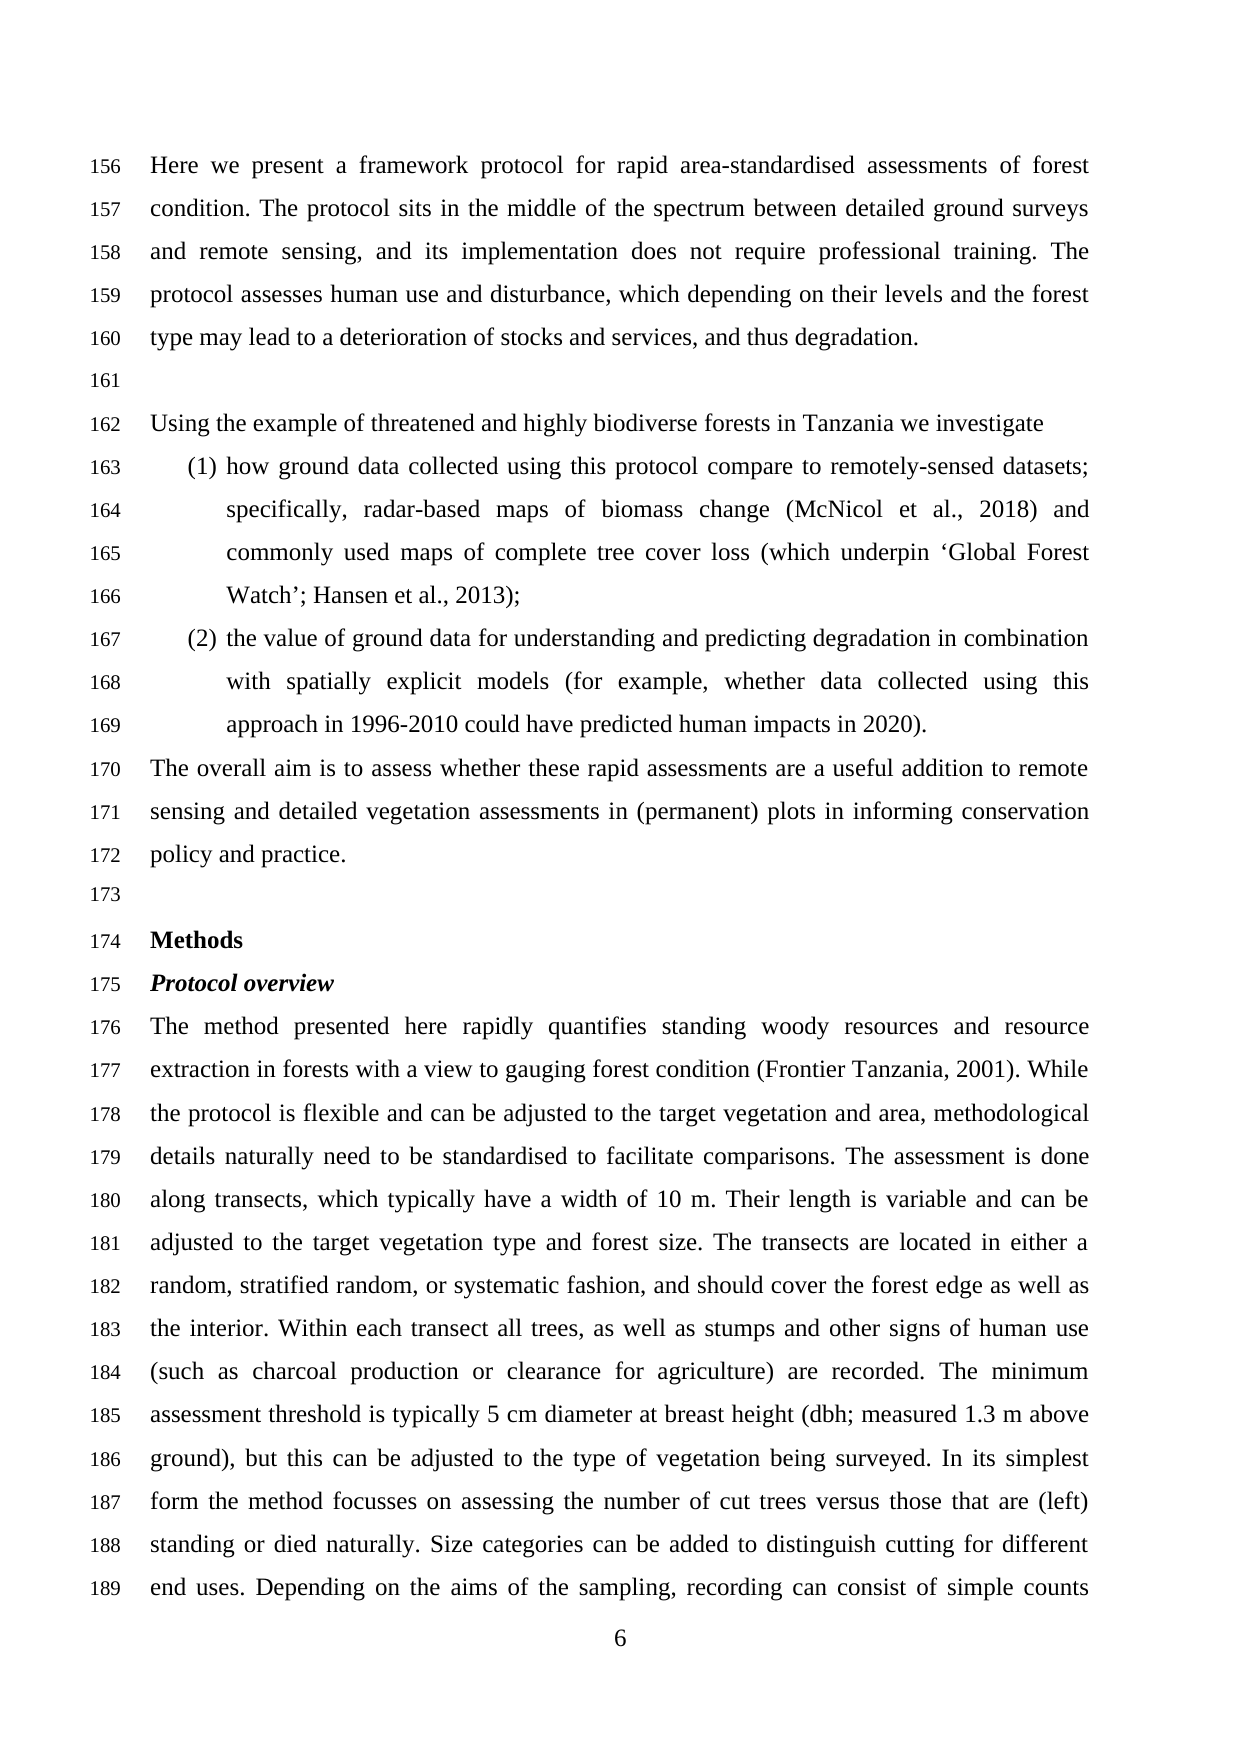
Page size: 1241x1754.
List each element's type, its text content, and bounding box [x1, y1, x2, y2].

text Using the example of threatened and highly biodiverse forests in Tanzania we investigate [150, 408, 1090, 436]
text Protocol overview [150, 968, 1090, 997]
text Here we present a framework protocol for rapid area-standardised assessments of forest condition. The protocol sits in the middle of the spectrum between detailed ground surveys and remote sensing, and its implementation does not require professional training. The protocol assesses human use and disturbance, which depending on their levels and the forest type may lead to a deterioration of stocks and services, and thus degradation. [150, 150, 1090, 351]
text The overall aim is to assess whether these rapid assessments are a useful addition to remote sensing and detailed vegetation assessments in (permanent) plots in informing conservation policy and practice. [150, 753, 1090, 868]
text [150, 1011, 1090, 1601]
text Methods [150, 925, 1090, 954]
list the value of ground data for understanding and predicting degradation in combination with spatially explicit models (for example, whether data collected using this approach in 1996-2010 could have predicted human impacts in 2020). [187, 623, 1090, 738]
list how ground data collected using this protocol compare to remotely-sensed datasets; specifically, radar-based maps of biomass change (McNicol et al., 2018) and commonly used maps of complete tree cover loss (which underpin ‘Global Forest Watch’; Hansen et al., 2013); [187, 451, 1090, 609]
